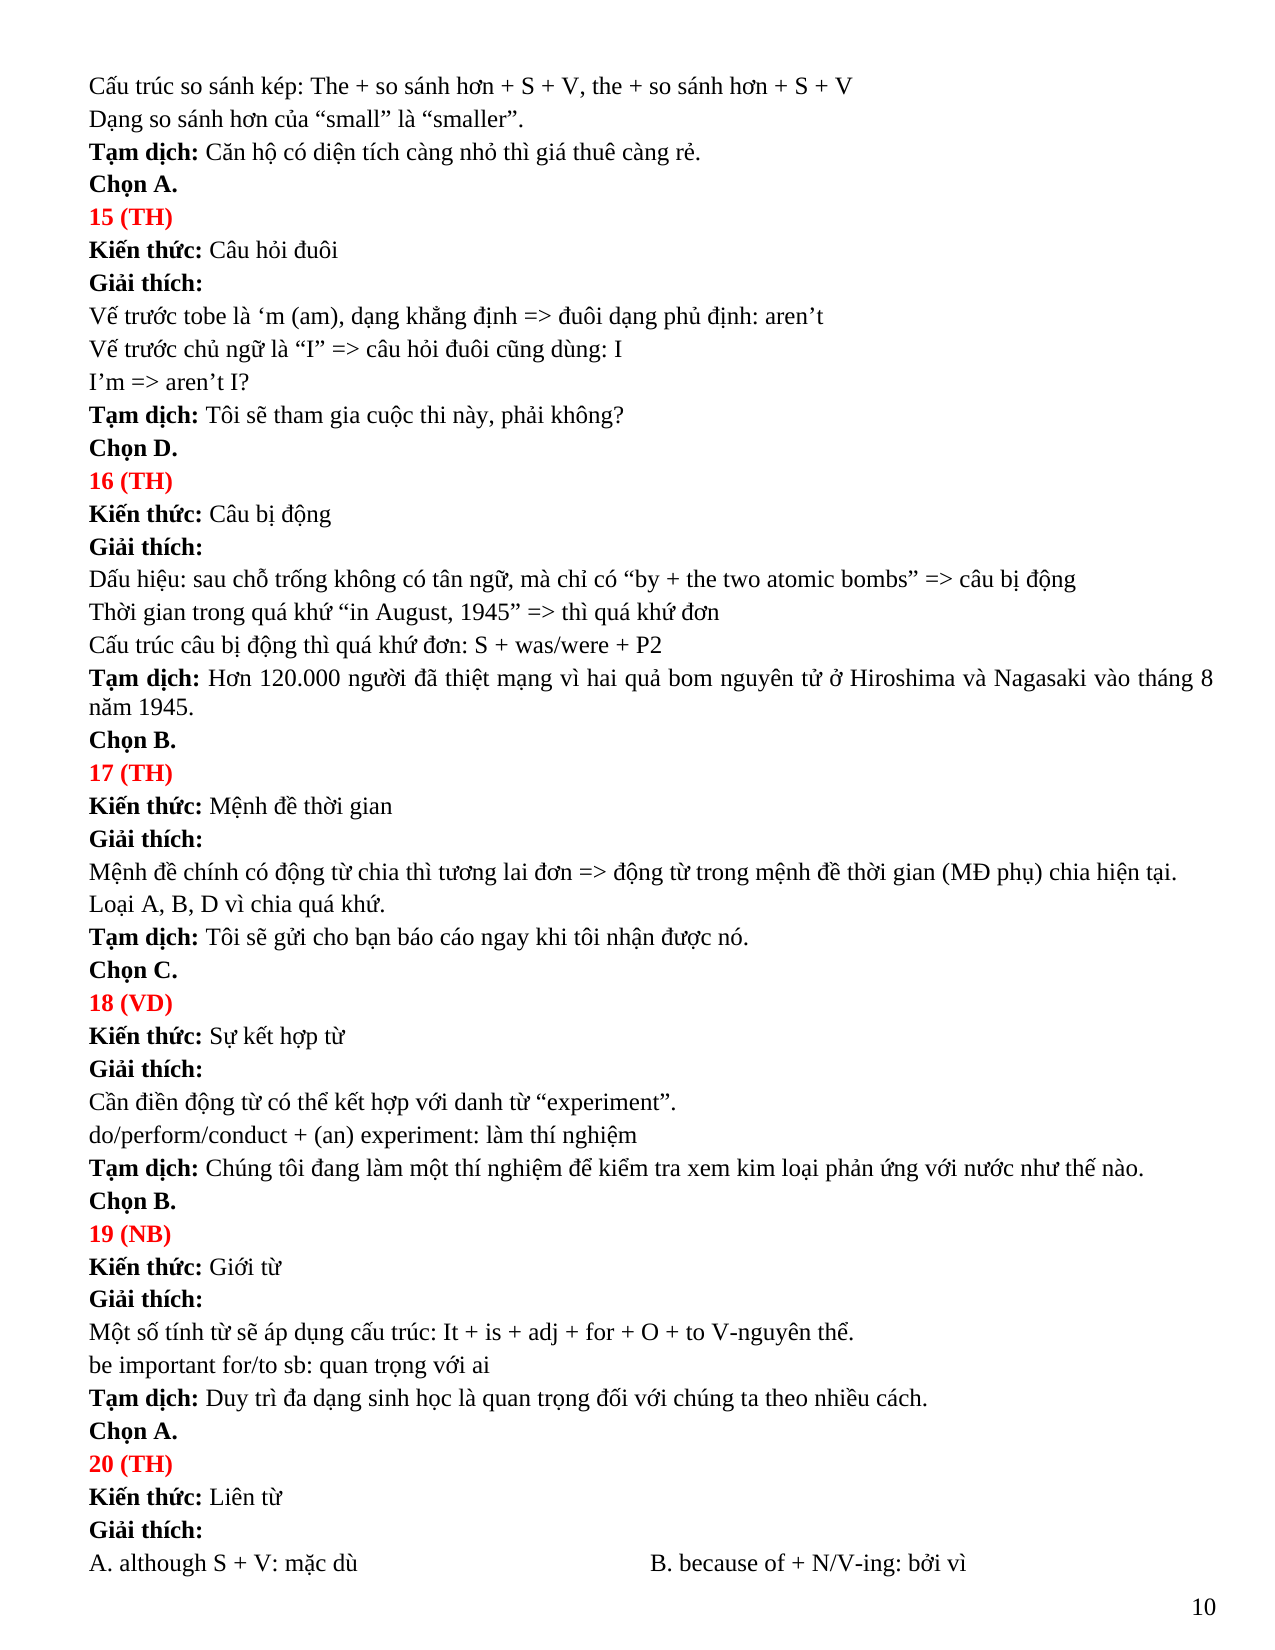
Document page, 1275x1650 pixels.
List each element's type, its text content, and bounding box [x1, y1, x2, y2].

text 19 (NB) [89, 1219, 1216, 1247]
text Tạm dịch: Hơn 120.000 người đã thiệt mạng vì hai quả bom nguyên tử ở Hiroshima và Nagasaki vào tháng 8 năm 1945. [89, 663, 1216, 721]
text Tạm dịch: Tôi sẽ gửi cho bạn báo cáo ngay khi tôi nhận được nó. [89, 922, 1216, 951]
text Kiến thức: Câu hỏi đuôi [89, 235, 1216, 264]
text Kiến thức: Liên từ [89, 1482, 1216, 1511]
text Vế trước tobe là ‘m (am), dạng khẳng định => đuôi dạng phủ định: aren’t [89, 301, 1216, 330]
text 16 (TH) [89, 466, 1216, 494]
text Cần điền động từ có thể kết hợp với danh từ “experiment”. [89, 1087, 1216, 1116]
text Tạm dịch: Tôi sẽ tham gia cuộc thi này, phải không? [89, 400, 1216, 429]
text Một số tính từ sẽ áp dụng cấu trúc: It + is + adj + for + O + to V-nguyên thể. [89, 1317, 1216, 1346]
text Tạm dịch: Chúng tôi đang làm một thí nghiệm để kiểm tra xem kim loại phản ứng với nước như thế nào. [89, 1153, 1216, 1182]
text 17 (TH) [89, 758, 1216, 787]
text Cấu trúc câu bị động thì quá khứ đơn: S + was/were + P2 [89, 630, 1216, 659]
text Chọn B. [89, 1186, 1216, 1214]
text Tạm dịch: Căn hộ có diện tích càng nhỏ thì giá thuê càng rẻ. [89, 137, 1216, 165]
text Kiến thức: Câu bị động [89, 499, 1216, 527]
text Mệnh đề chính có động từ chia thì tương lai đơn => động từ trong mệnh đề thời gian (MĐ phụ) chia hiện tại. [89, 857, 1216, 885]
text Giải thích: [89, 1054, 1216, 1083]
text Dấu hiệu: sau chỗ trống không có tân ngữ, mà chỉ có “by + the two atomic bombs” => câu bị động [89, 564, 1216, 593]
text I’m => aren’t I? [89, 367, 1216, 396]
text 15 (TH) [89, 202, 1216, 231]
text 20 (TH) [89, 1449, 1216, 1478]
text Chọn C. [89, 955, 1216, 984]
text Chọn A. [89, 1416, 1216, 1445]
text Loại A, B, D vì chia quá khứ. [89, 889, 1216, 918]
text be important for/to sb: quan trọng với ai [89, 1350, 1216, 1379]
text A. although S + V: mặc dù B. because of + N/V-ing: bởi vì [89, 1548, 1216, 1577]
text Cấu trúc so sánh kép: The + so sánh hơn + S + V, the + so sánh hơn + S + V [89, 71, 1216, 99]
text Vế trước chủ ngữ là “I” => câu hỏi đuôi cũng dùng: I [89, 334, 1216, 363]
text Giải thích: [89, 268, 1216, 297]
text Kiến thức: Mệnh đề thời gian [89, 791, 1216, 819]
text Giải thích: [89, 1284, 1216, 1313]
text Chọn D. [89, 433, 1216, 462]
text Giải thích: [89, 824, 1216, 852]
text Giải thích: [89, 1515, 1216, 1544]
text do/perform/conduct + (an) experiment: làm thí nghiệm [89, 1120, 1216, 1149]
text Tạm dịch: Duy trì đa dạng sinh học là quan trọng đối với chúng ta theo nhiều cách. [89, 1383, 1216, 1412]
text Kiến thức: Sự kết hợp từ [89, 1021, 1216, 1050]
text Dạng so sánh hơn của “small” là “smaller”. [89, 104, 1216, 132]
text Thời gian trong quá khứ “in August, 1945” => thì quá khứ đơn [89, 597, 1216, 626]
text Chọn A. [89, 169, 1216, 198]
text Giải thích: [89, 532, 1216, 560]
text Kiến thức: Giới từ [89, 1252, 1216, 1280]
text 18 (VD) [89, 988, 1216, 1017]
text Chọn B. [89, 725, 1216, 754]
